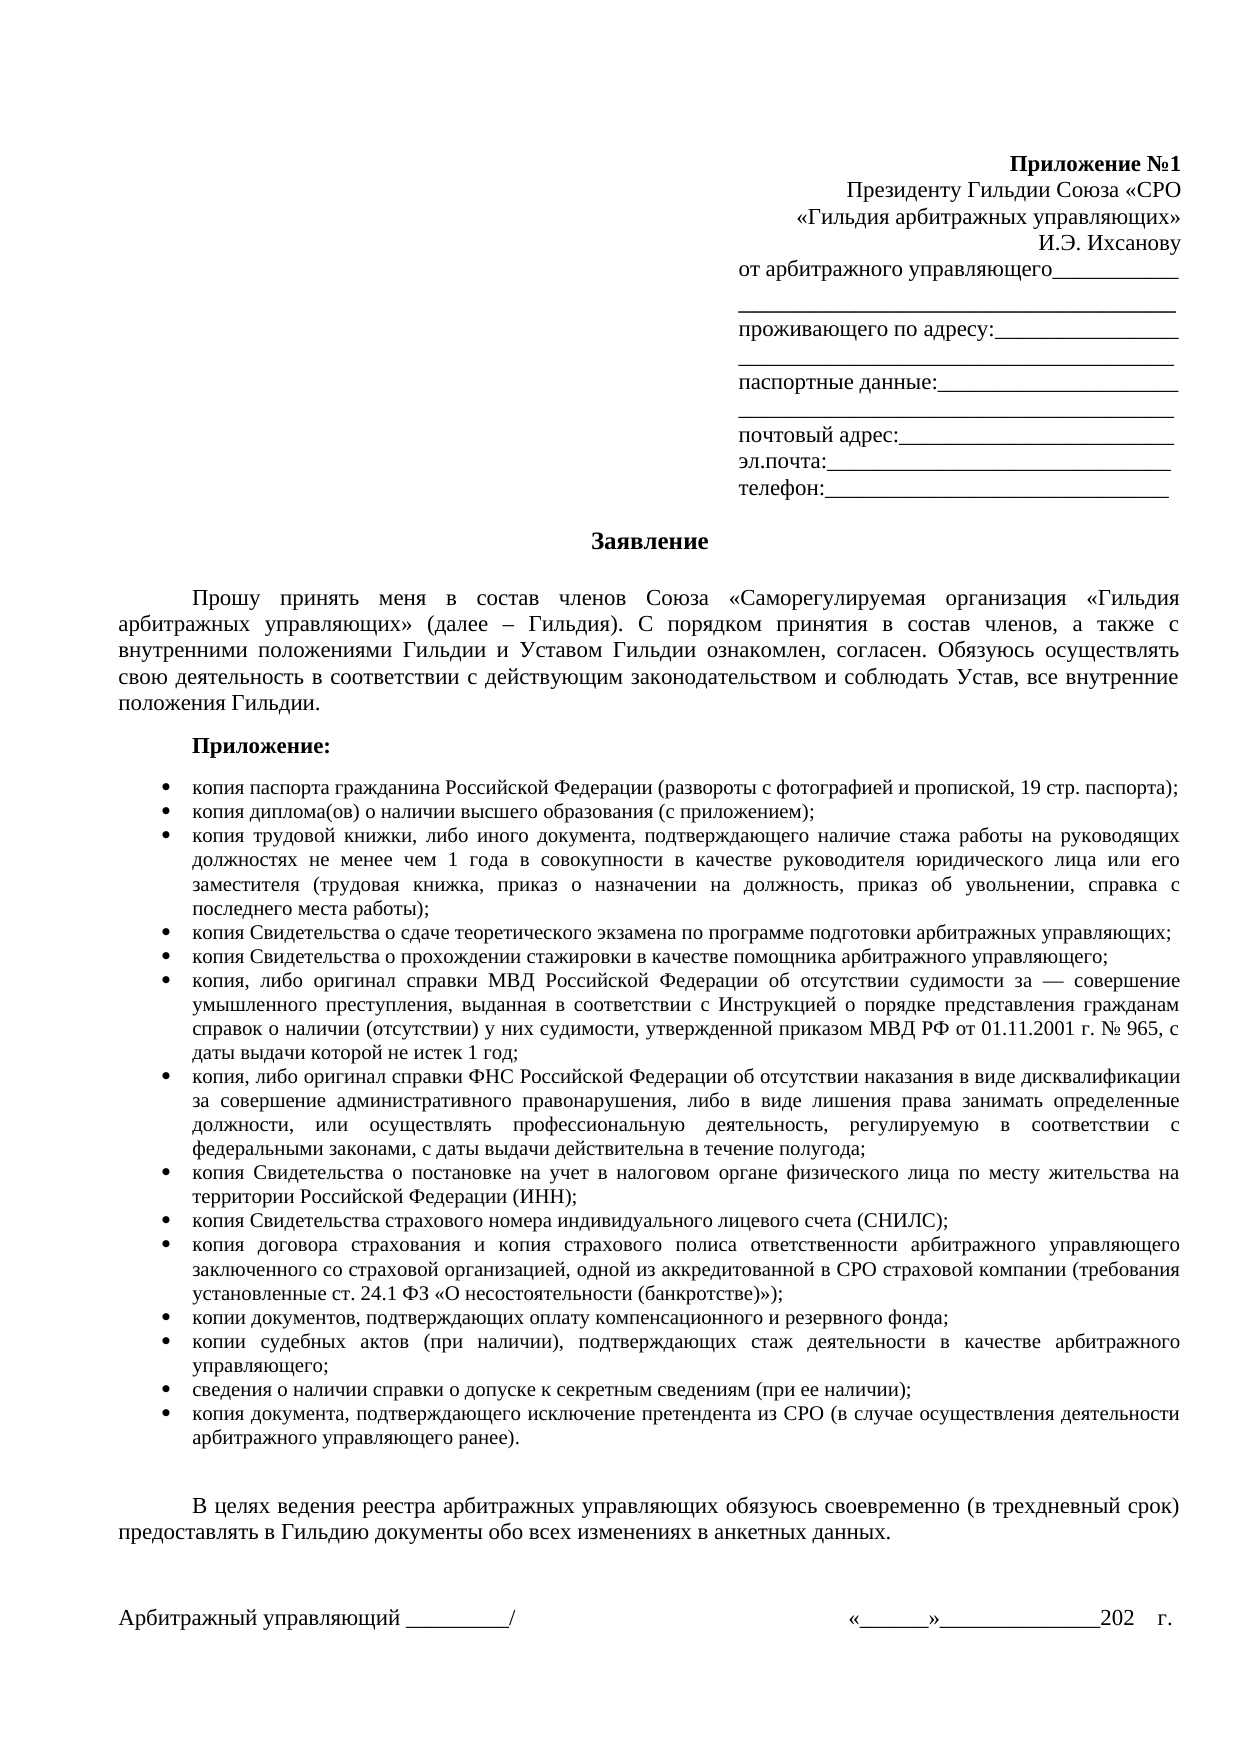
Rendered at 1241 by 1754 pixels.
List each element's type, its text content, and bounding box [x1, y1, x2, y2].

text И.Э. Ихсанову [118, 229, 1181, 256]
list сведения о наличии справки о допуске к секретным сведениям (при ее наличии); [162, 1377, 1181, 1401]
text проживающего по адресу:________________ [118, 315, 1181, 342]
text ______________________________________ [118, 342, 1181, 368]
text Арбитражный управляющий _________/ «______»______________202 г. [118, 1604, 1181, 1631]
list копии документов, подтверждающих оплату компенсационного и резервного фонда; [162, 1304, 1181, 1329]
list копия, либо оригинал справки ФНС Российской Федерации об отсутствии наказания в виде дисквалификации за совершение административного правонарушения, либо в виде лишения права занимать определенные должности, или осуществлять профессиональную деятельность, регулируемую в соответствии с федеральными законами, с даты выдачи действительна в течение полугода; [162, 1064, 1181, 1160]
text Президенту Гильдии Союза «СРО «Гильдия арбитражных управляющих» [118, 176, 1181, 229]
list копия документа, подтверждающего исключение претендента из СРО (в случае осуществления деятельности арбитражного управляющего ранее). [162, 1401, 1181, 1449]
text эл.почта:______________________________ [118, 447, 1181, 473]
text телефон:______________________________ [118, 473, 1181, 500]
list копия Свидетельства страхового номера индивидуального лицевого счета (СНИЛС); [162, 1208, 1181, 1232]
text от арбитражного управляющего___________ [118, 256, 1181, 282]
text Прошу принять меня в состав членов Союза «Саморегулируемая организация «Гильдия арбитражных управляющих» (далее – Гильдия). С порядком принятия в состав членов, а также с внутренними положениями Гильдии и Уставом Гильдии ознакомлен, согласен. Обязуюсь осуществлять свою деятельность в соответствии с действующим законодательством и соблюдать Устав, все внутренние положения Гильдии. [118, 584, 1181, 716]
list копия Свидетельства о сдаче теоретического экзамена по программе подготовки арбитражных управляющих; [162, 919, 1181, 944]
list копия Свидетельства о прохождении стажировки в качестве помощника арбитражного управляющего; [162, 944, 1181, 968]
text Приложение №1 [118, 150, 1181, 176]
text паспортные данные:_____________________ [118, 368, 1181, 394]
list копия Свидетельства о постановке на учет в налоговом органе физического лица по месту жительства на территории Российской Федерации (ИНН); [162, 1160, 1181, 1208]
text почтовый адрес:________________________ [118, 421, 1181, 447]
text ______________________________________ [118, 394, 1181, 421]
list копия договора страхования и копия страхового полиса ответственности арбитражного управляющего заключенного со страховой организацией, одной из аккредитованной в СРО страховой компании (требования установленные ст. 24.1 ФЗ «О несостоятельности (банкротстве)»); [162, 1232, 1181, 1304]
list копия трудовой книжки, либо иного документа, подтверждающего наличие стажа работы на руководящих должностях не менее чем 1 года в совокупности в качестве руководителя юридического лица или его заместителя (трудовая книжка, приказ о назначении на должность, приказ об увольнении, справка с последнего места работы); [162, 823, 1181, 919]
text Приложение: [118, 732, 1181, 758]
list копия паспорта гражданина Российской Федерации (развороты с фотографией и пропиской, 19 стр. паспорта); [162, 775, 1181, 799]
list копия, либо оригинал справки МВД Российской Федерации об отсутствии судимости за — совершение умышленного преступления, выданная в соответствии с Инструкцией о порядке представления гражданам справок о наличии (отсутствии) у них судимости, утвержденной приказом МВД РФ от 01.11.2001 г. № 965, с даты выдачи которой не истек 1 год; [162, 968, 1181, 1064]
text Заявление [118, 526, 1181, 555]
list копии судебных актов (при наличии), подтверждающих стаж деятельности в качестве арбитражного управляющего; [162, 1329, 1181, 1377]
text ______________________________ [118, 282, 1181, 315]
list копия диплома(ов) о наличии высшего образования (с приложением); [162, 799, 1181, 823]
text В целях ведения реестра арбитражных управляющих обязуюсь своевременно (в трехдневный срок) предоставлять в Гильдию документы обо всех изменениях в анкетных данных. [118, 1492, 1181, 1545]
